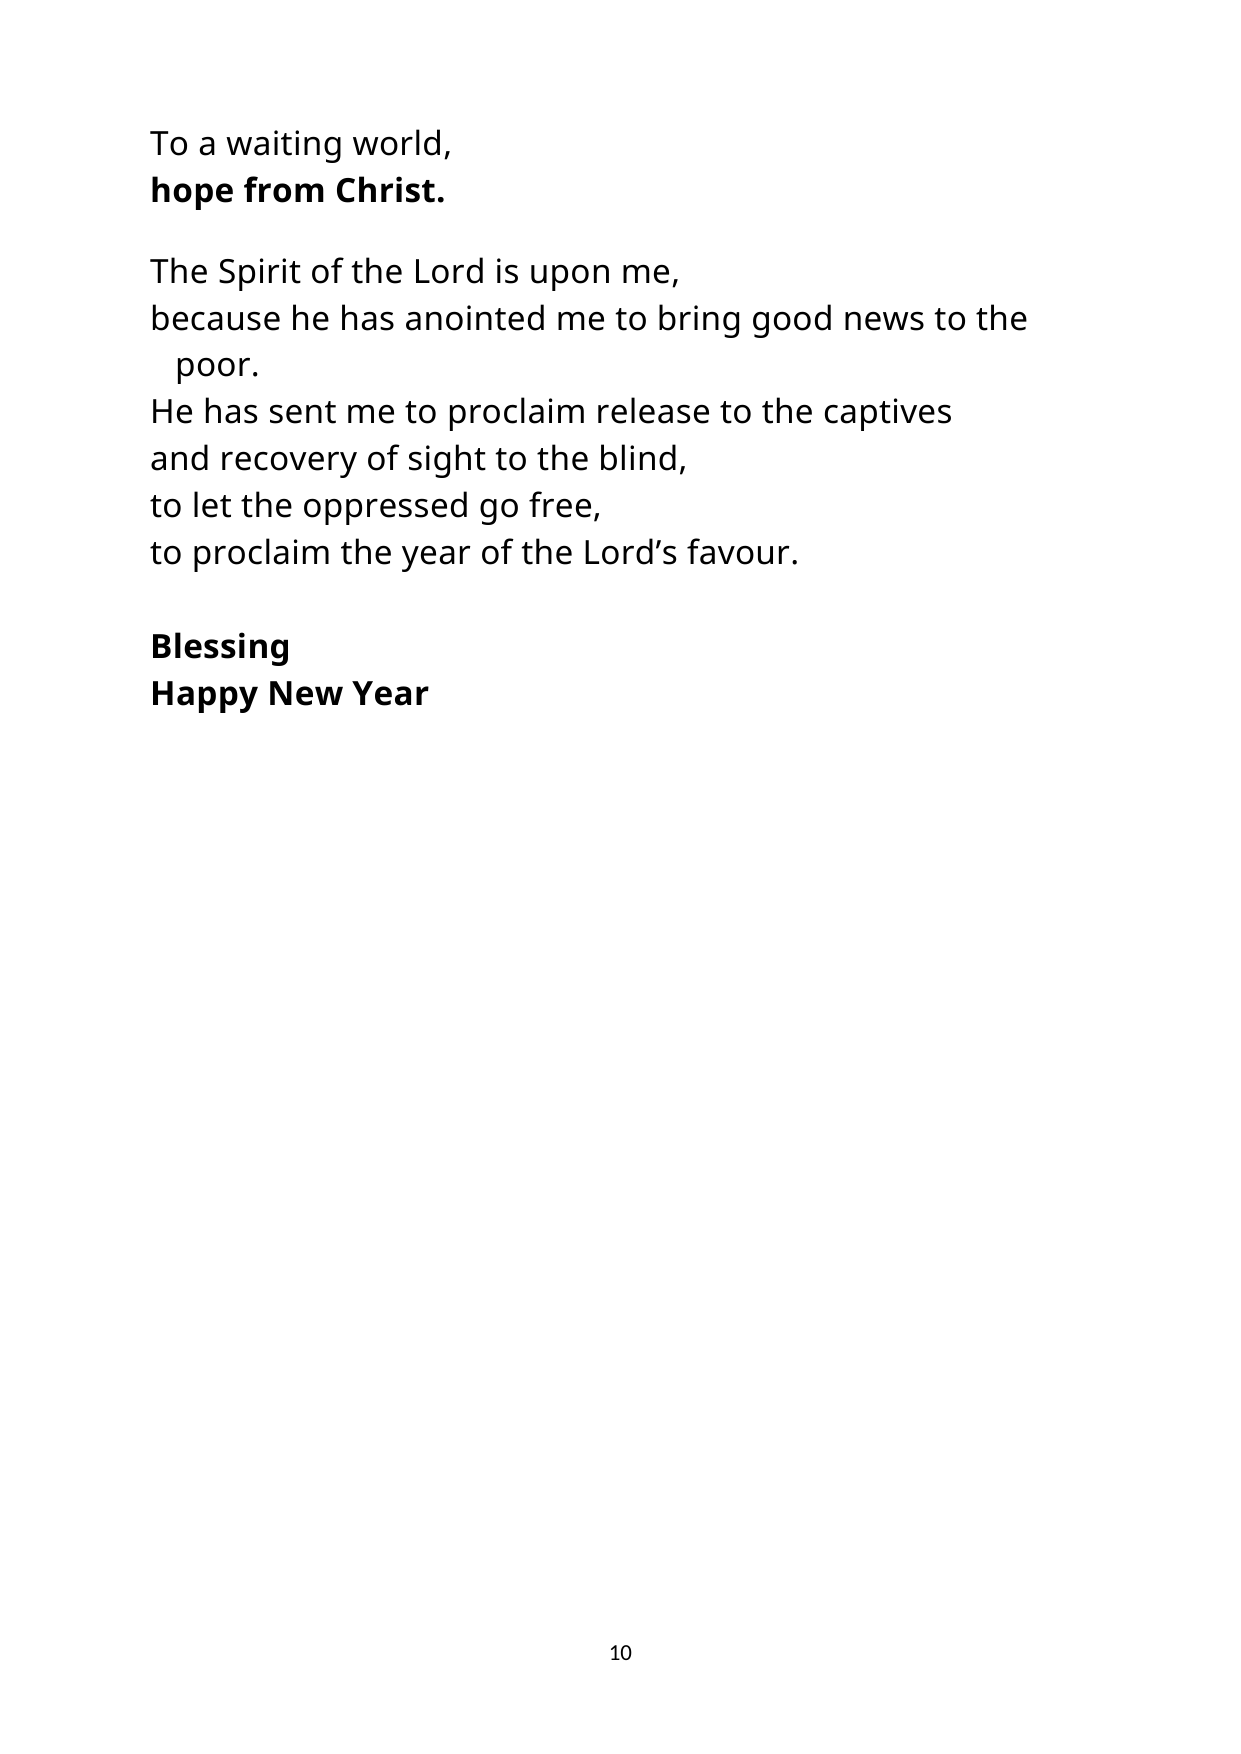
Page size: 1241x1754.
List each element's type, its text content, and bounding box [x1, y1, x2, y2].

text to proclaim the year of the Lord’s favour. [150, 527, 1090, 574]
text hope from Christ. [150, 165, 1090, 212]
text Happy New Year [150, 668, 1090, 715]
text because he has anointed me to bring good news to the poor. [150, 293, 1090, 387]
text and recovery of sight to the blind, [150, 433, 1090, 480]
text He has sent me to proclaim release to the captives [150, 387, 1090, 433]
text The Spirit of the Lord is upon me, [150, 246, 1090, 293]
text to let the oppressed go free, [150, 480, 1090, 527]
text Blessing [150, 621, 1090, 668]
text To a waiting world, [150, 118, 1090, 165]
